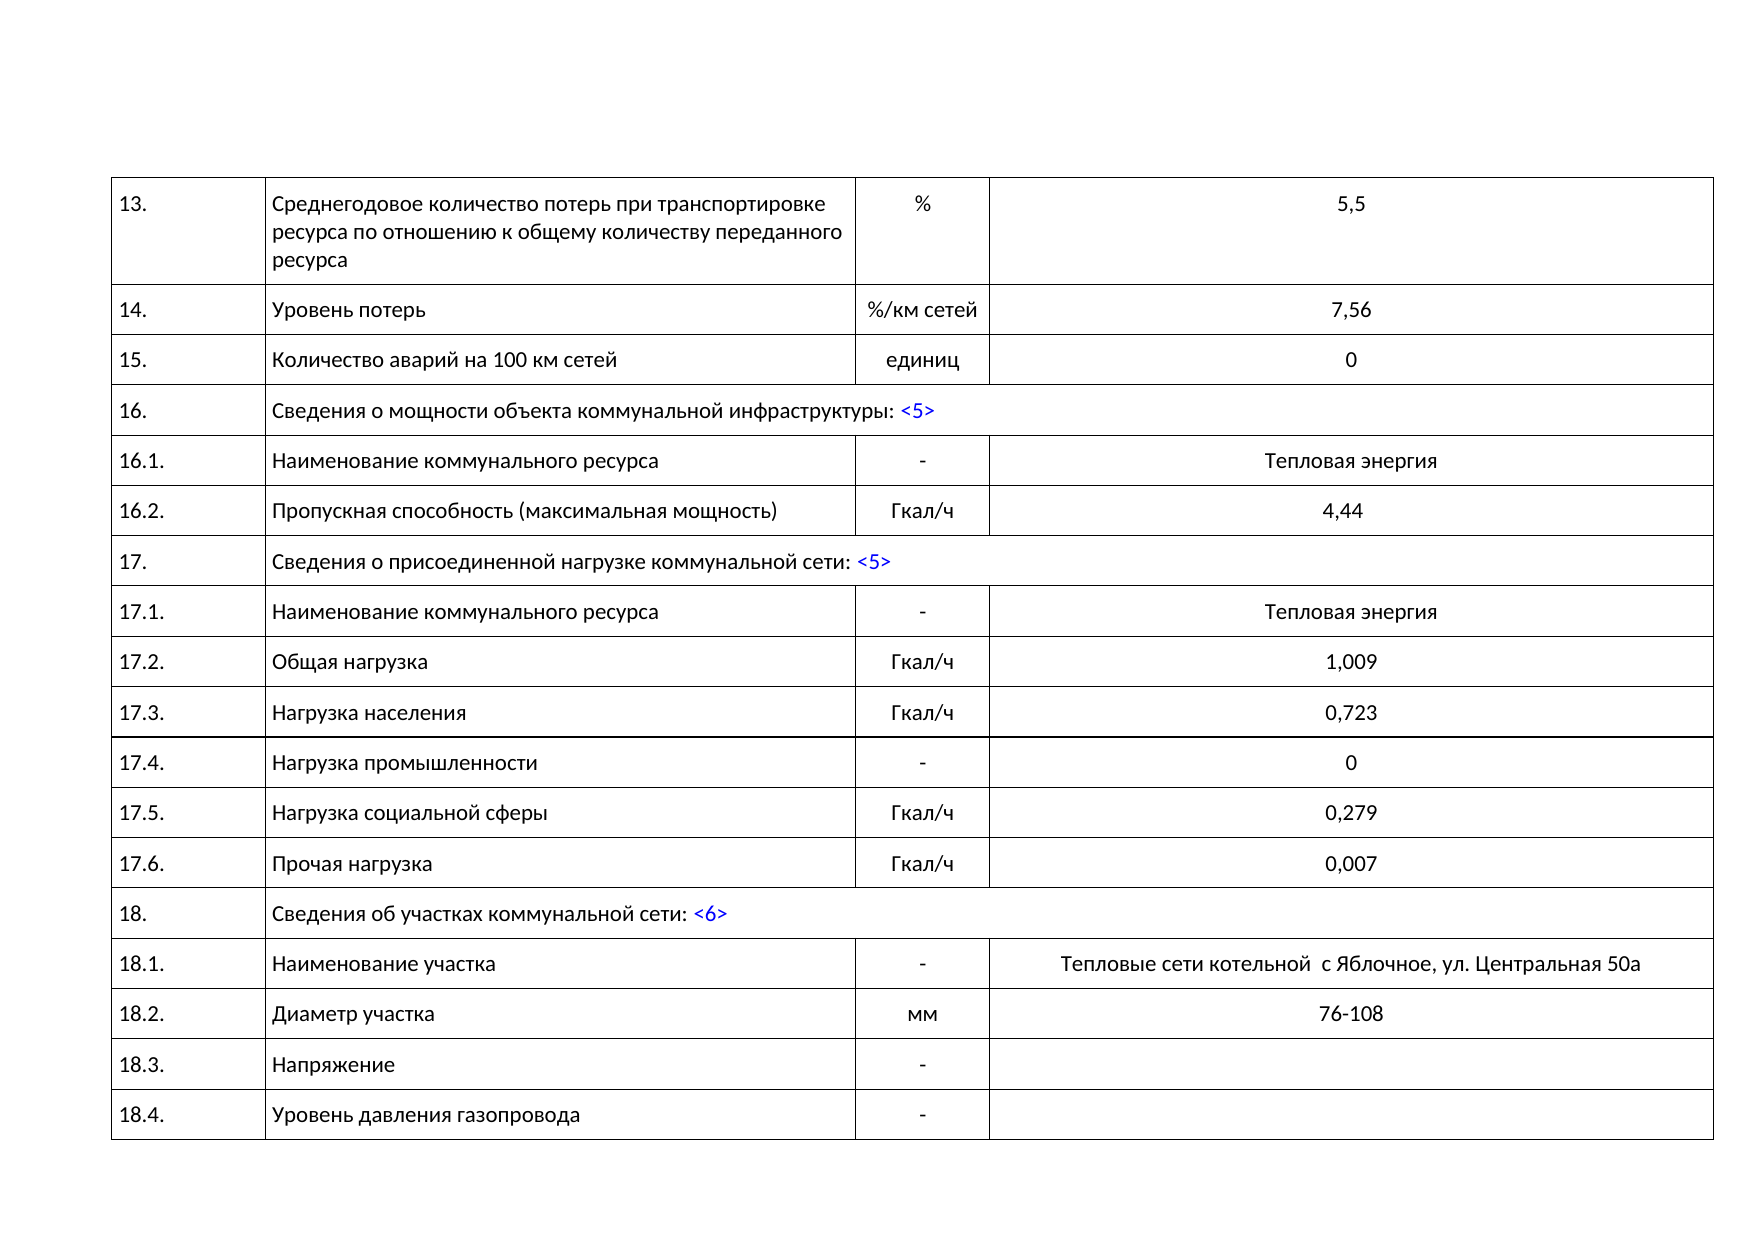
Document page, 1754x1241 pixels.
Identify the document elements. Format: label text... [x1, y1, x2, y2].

table_cell 0,279 [990, 788, 1713, 837]
table_cell Тепловая энергия [990, 586, 1713, 636]
table_cell Напряжение [266, 1039, 855, 1088]
table_cell Наименование коммунального ресурса [266, 586, 855, 636]
table_cell - [856, 436, 989, 485]
table_cell Гкал/ч [856, 687, 989, 736]
table_cell 5,5 [990, 178, 1713, 283]
table_cell Наименование коммунального ресурса [266, 436, 855, 485]
table_cell Сведения о присоединенной нагрузке коммунальной сети: <5> [266, 536, 1713, 585]
table_cell 17.2. [112, 637, 265, 686]
table_cell - [856, 1039, 989, 1088]
table_cell 0 [990, 738, 1713, 787]
table_cell Количество аварий на 100 км сетей [266, 335, 855, 384]
table_cell 16.2. [112, 486, 265, 535]
table_cell Нагрузка социальной сферы [266, 788, 855, 837]
table_cell 13. [112, 178, 265, 283]
table_cell 7,56 [990, 285, 1713, 334]
table_cell Нагрузка населения [266, 687, 855, 736]
table_cell 17. [112, 536, 265, 585]
table_cell Общая нагрузка [266, 637, 855, 686]
table_cell 17.5. [112, 788, 265, 837]
table_cell 17.6. [112, 838, 265, 887]
table_cell 18.3. [112, 1039, 265, 1088]
table_cell 17.3. [112, 687, 265, 736]
table_cell Сведения о мощности объекта коммунальной инфраструктуры: <5> [266, 385, 1713, 434]
table_cell - [856, 586, 989, 636]
table_cell 18. [112, 888, 265, 938]
table_cell Диаметр участка [266, 989, 855, 1038]
table_cell - [856, 738, 989, 787]
table_cell 17.1. [112, 586, 265, 636]
table_cell мм [856, 989, 989, 1038]
table_cell 14. [112, 285, 265, 334]
table_cell Уровень давления газопровода [266, 1090, 855, 1139]
table_cell - [856, 939, 989, 988]
table_cell [990, 1090, 1713, 1139]
table_cell %/км сетей [856, 285, 989, 334]
table_cell 17.4. [112, 738, 265, 787]
table_cell Гкал/ч [856, 486, 989, 535]
table_cell 76-108 [990, 989, 1713, 1038]
table_cell % [856, 178, 989, 283]
table_cell [990, 1039, 1713, 1088]
table_cell Пропускная способность (максимальная мощность) [266, 486, 855, 535]
table_cell 18.2. [112, 989, 265, 1038]
table_cell 0,723 [990, 687, 1713, 736]
table_cell Гкал/ч [856, 637, 989, 686]
table_cell 18.4. [112, 1090, 265, 1139]
table_cell 4,44 [990, 486, 1713, 535]
table_cell - [856, 1090, 989, 1139]
table_cell Прочая нагрузка [266, 838, 855, 887]
table_cell Нагрузка промышленности [266, 738, 855, 787]
table_cell Гкал/ч [856, 788, 989, 837]
table_cell 16. [112, 385, 265, 434]
table_cell Среднегодовое количество потерь при транспортировке ресурса по отношению к общему количеству переданного ресурса [266, 178, 855, 283]
table_cell Сведения об участках коммунальной сети: <6> [266, 888, 1713, 938]
table_cell Тепловые сети котельной с Яблочное, ул. Центральная 50а [990, 939, 1713, 988]
table_cell единиц [856, 335, 989, 384]
table_cell 15. [112, 335, 265, 384]
table_cell 18.1. [112, 939, 265, 988]
table_cell Тепловая энергия [990, 436, 1713, 485]
table_cell 0 [990, 335, 1713, 384]
table_cell Наименование участка [266, 939, 855, 988]
table_cell 0,007 [990, 838, 1713, 887]
table_cell 1,009 [990, 637, 1713, 686]
table_cell Уровень потерь [266, 285, 855, 334]
table_cell 16.1. [112, 436, 265, 485]
table_cell Гкал/ч [856, 838, 989, 887]
